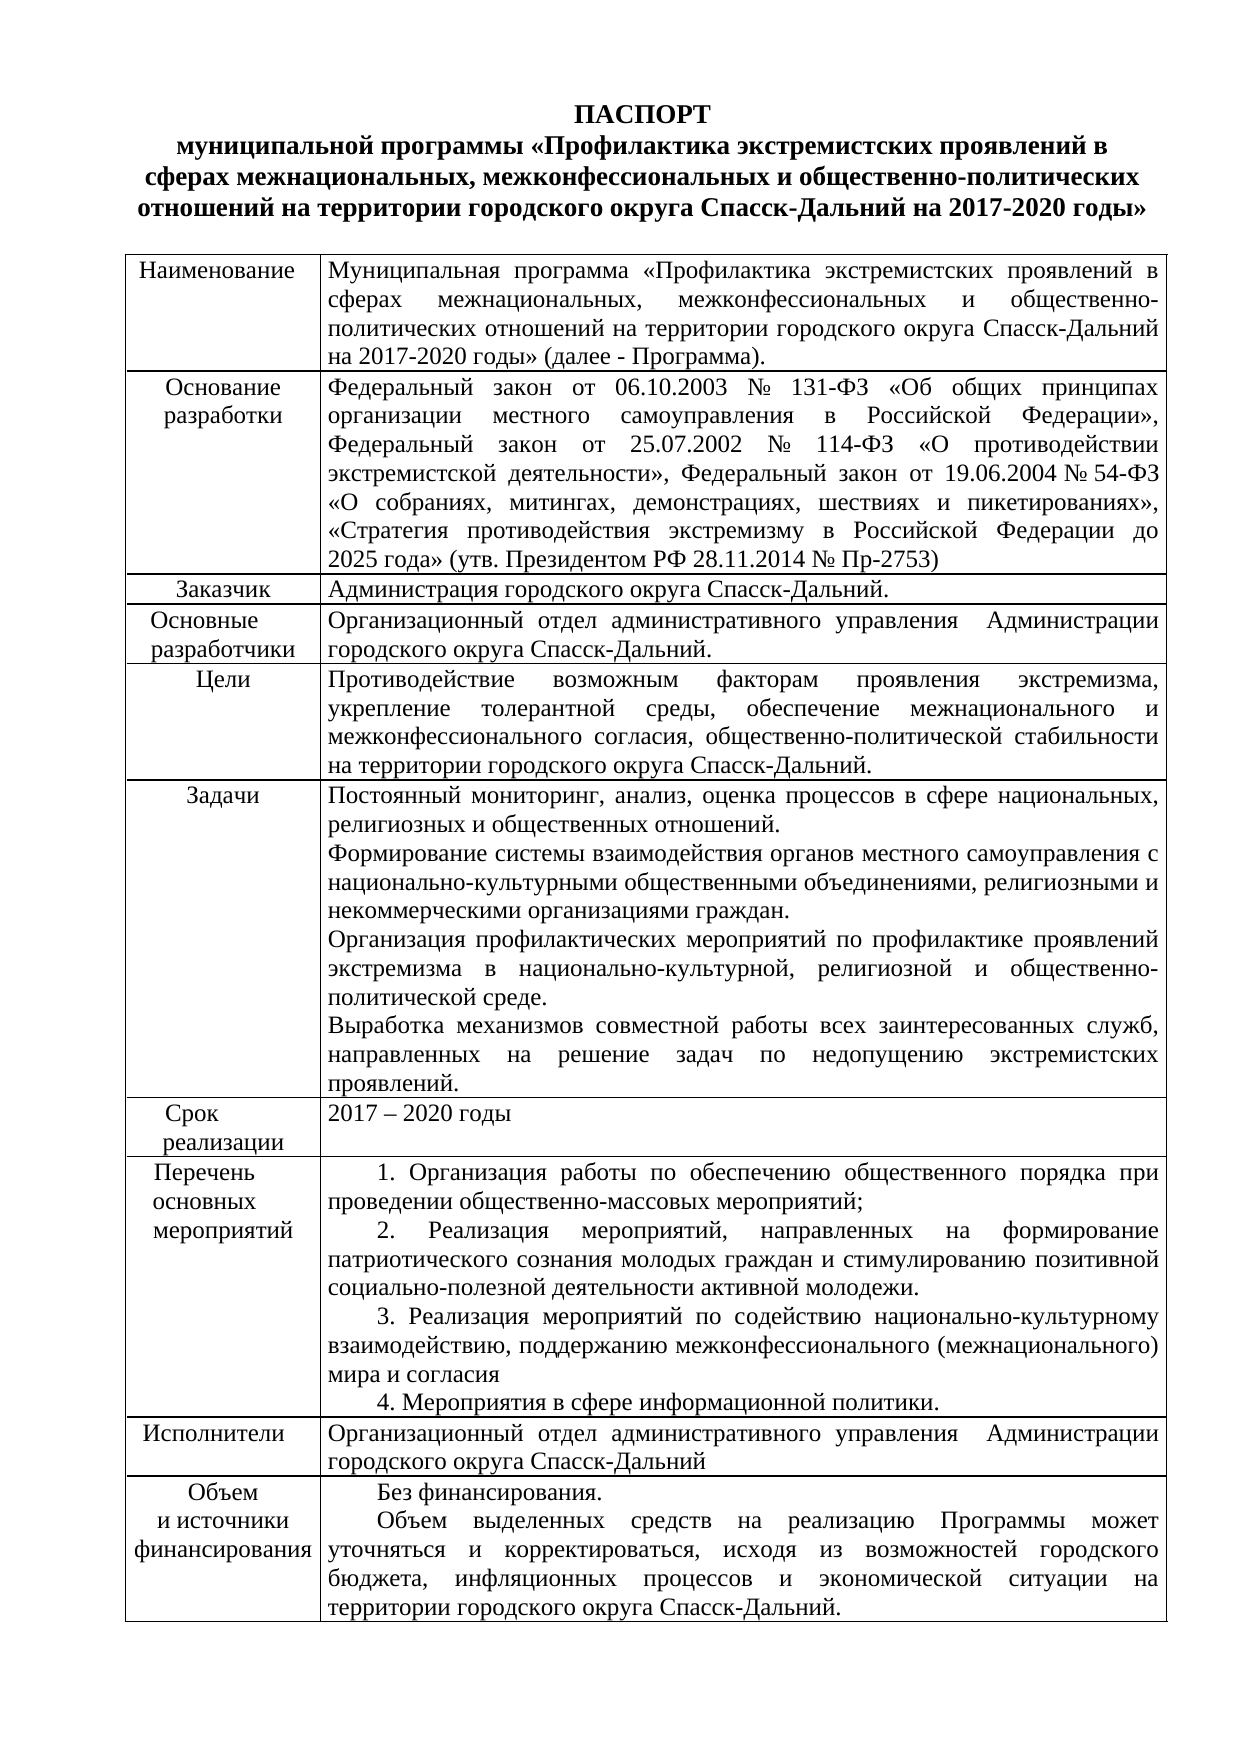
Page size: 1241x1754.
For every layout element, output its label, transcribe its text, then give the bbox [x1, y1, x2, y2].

table_cell 1. Организация работы по обеспечению общественного порядка при проведении общественно-массовых мероприятий; 2. Реализация мероприятий, направленных на формирование патриотического сознания молодых граждан и стимулированию позитивной социально-полезной деятельности активной молодежи. 3. Реализация мероприятий по содействию национально-культурному взаимодействию, поддержанию межконфессионального (межнационального) мира и согласия 4. Мероприятия в сфере информационной политики. [321, 1157, 1166, 1416]
table_cell Организационный отдел административного управления Администрации городского округа Спасск-Дальний. [321, 605, 1166, 662]
table_header Муниципальная программа «Профилактика экстремистских проявлений в сферах межнациональных, межконфессиональных и общественно-политических отношений на территории городского округа Спасск-Дальний на 2017-2020 годы» (далее - Программа). [321, 255, 1166, 370]
table_cell Постоянный мониторинг, анализ, оценка процессов в сфере национальных, религиозных и общественных отношений. Формирование системы взаимодействия органов местного самоуправления с национально-культурными общественными объединениями, религиозными и некоммерческими организациями граждан. Организация профилактических мероприятий по профилактике проявлений экстремизма в национально-культурной, религиозной и общественно-политической среде. Выработка механизмов совместной работы всех заинтересованных служб, направленных на решение задач по недопущению экстремистских проявлений. [321, 781, 1166, 1097]
table_cell Без финансирования. Объем выделенных средств на реализацию Программы может уточняться и корректироваться, исходя из возможностей городского бюджета, инфляционных процессов и экономической ситуации на территории городского округа Спасск-Дальний. [321, 1477, 1166, 1621]
table_header Наименование [126, 255, 320, 370]
table_cell Исполнители [126, 1417, 320, 1475]
table_cell Задачи [126, 780, 320, 1097]
text ПАСПОРТ [133, 98, 1152, 129]
table_cell Объем и источники финансирования [126, 1476, 320, 1621]
table_cell 2017 – 2020 годы [321, 1098, 1166, 1156]
table_cell Перечень основных мероприятий [126, 1157, 320, 1416]
table_cell Противодействие возможным факторам проявления экстремизма, укрепление толерантной среды, обеспечение межнационального и межконфессионального согласия, общественно-политической стабильности на территории городского округа Спасск-Дальний. [321, 664, 1166, 779]
table_cell Организационный отдел административного управления Администрации городского округа Спасск-Дальний [321, 1418, 1166, 1475]
table_cell Администрация городского округа Спасск-Дальний. [321, 575, 1166, 603]
table_cell Срок реализации [126, 1098, 320, 1156]
table_cell Федеральный закон от 06.10.2003 № 131-ФЗ «Об общих принципах организации местного самоуправления в Российской Федерации», Федеральный закон от 25.07.2002 № 114-ФЗ «О противодействии экстремистской деятельности», Федеральный закон от 19.06.2004 № 54-ФЗ «О собраниях, митингах, демонстрациях, шествиях и пикетированиях», «Стратегия противодействия экстремизму в Российской Федерации до 2025 года» (утв. Президентом РФ 28.11.2014 № Пр-2753) [321, 372, 1166, 573]
table_cell Основные разработчики [126, 604, 320, 662]
table_cell Заказчик [126, 574, 320, 603]
table_cell Цели [126, 664, 320, 779]
table_cell Основание разработки [126, 371, 320, 573]
text муниципальной программы «Профилактика экстремистских проявлений в сферах межнациональных, межконфессиональных и общественно-политических отношений на территории городского округа Спасск-Дальний на 2017-2020 годы» [133, 129, 1152, 222]
